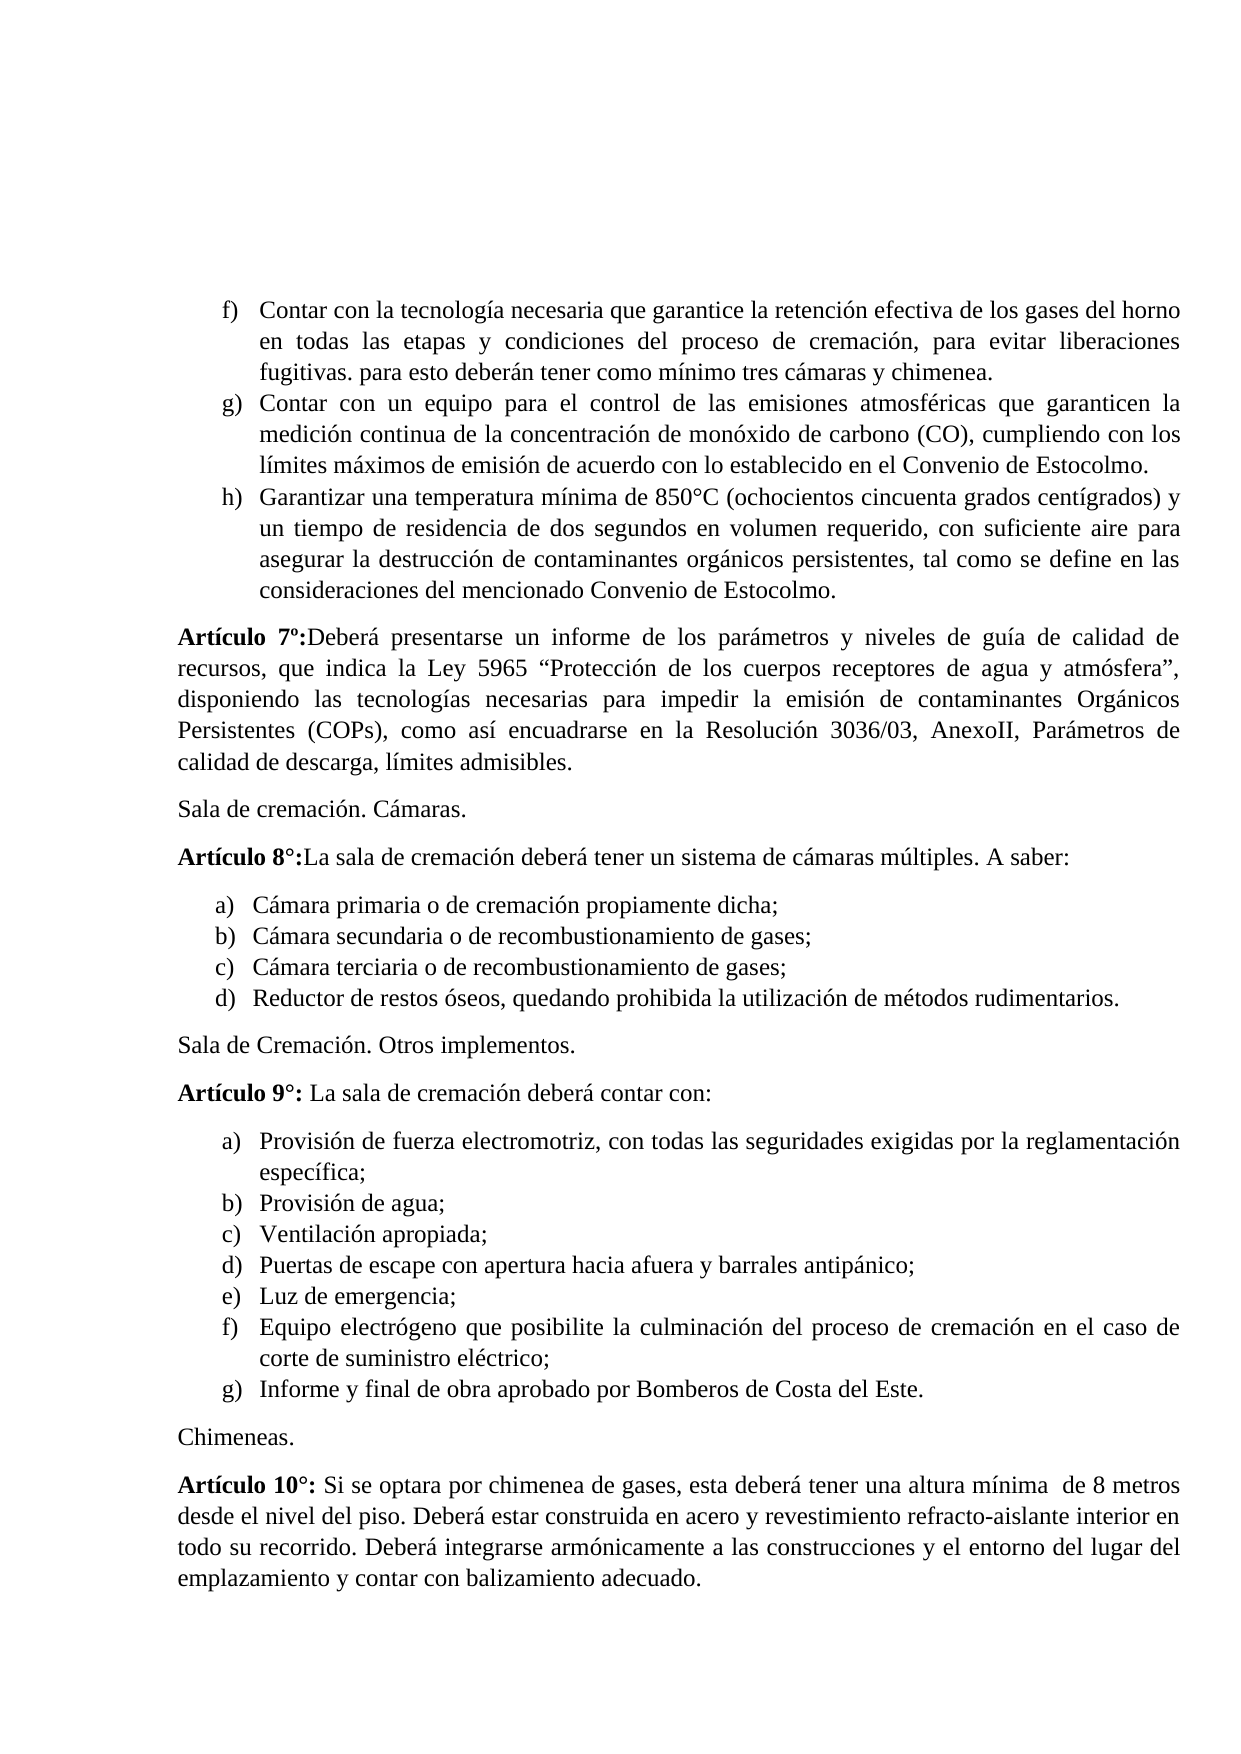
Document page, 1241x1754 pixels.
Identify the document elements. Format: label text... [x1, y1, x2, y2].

text Artículo 7º:Deberá presentarse un informe de los parámetros y niveles de guía de calidad de recursos, que indica la Ley 5965 “Protección de los cuerpos receptores de agua y atmósfera”, disponiendo las tecnologías necesarias para impedir la emisión de contaminantes Orgánicos Persistentes (COPs), como así encuadrarse en la Resolución 3036/03, AnexoII, Parámetros de calidad de descarga, límites admisibles. [177, 622, 1181, 775]
list Contar con un equipo para el control de las emisiones atmosféricas que garanticen la medición continua de la concentración de monóxido de carbono (CO), cumpliendo con los límites máximos de emisión de acuerdo con lo establecido en el Convenio de Estocolmo. [222, 388, 1181, 479]
list Provisión de agua; [222, 1188, 1181, 1217]
list Luz de emergencia; [222, 1281, 1181, 1310]
list Contar con la tecnología necesaria que garantice la retención efectiva de los gases del horno en todas las etapas y condiciones del proceso de cremación, para evitar liberaciones fugitivas. para esto deberán tener como mínimo tres cámaras y chimenea. [222, 295, 1181, 386]
text Artículo 9°: La sala de cremación deberá contar con: [177, 1078, 1181, 1107]
list Provisión de fuerza electromotriz, con todas las seguridades exigidas por la reglamentación específica; [222, 1126, 1181, 1186]
list Cámara primaria o de cremación propiamente dicha; [215, 890, 1181, 918]
list Reductor de restos óseos, quedando prohibida la utilización de métodos rudimentarios. [215, 983, 1181, 1012]
list Equipo electrógeno que posibilite la culminación del proceso de cremación en el caso de corte de suministro eléctrico; [222, 1312, 1181, 1372]
list Cámara terciaria o de recombustionamiento de gases; [215, 952, 1181, 981]
list Informe y final de obra aprobado por Bomberos de Costa del Este. [222, 1374, 1181, 1403]
text Sala de cremación. Cámaras. [177, 794, 1181, 823]
text Sala de Cremación. Otros implementos. [177, 1031, 1181, 1059]
list Garantizar una temperatura mínima de 850°C (ochocientos cincuenta grados centígrados) y un tiempo de residencia de dos segundos en volumen requerido, con suficiente aire para asegurar la destrucción de contaminantes orgánicos persistentes, tal como se define en las consideraciones del mencionado Convenio de Estocolmo. [222, 482, 1181, 603]
text Chimeneas. [177, 1422, 1181, 1451]
text Artículo 10°: Si se optara por chimenea de gases, esta deberá tener una altura mínima de 8 metros desde el nivel del piso. Deberá estar construida en acero y revestimiento refracto-aislante interior en todo su recorrido. Deberá integrarse armónicamente a las construcciones y el entorno del lugar del emplazamiento y contar con balizamiento adecuado. [177, 1470, 1181, 1592]
list Puertas de escape con apertura hacia afuera y barrales antipánico; [222, 1250, 1181, 1279]
list Ventilación apropiada; [222, 1219, 1181, 1248]
list Cámara secundaria o de recombustionamiento de gases; [215, 921, 1181, 949]
text Artículo 8°:La sala de cremación deberá tener un sistema de cámaras múltiples. A saber: [177, 842, 1181, 871]
